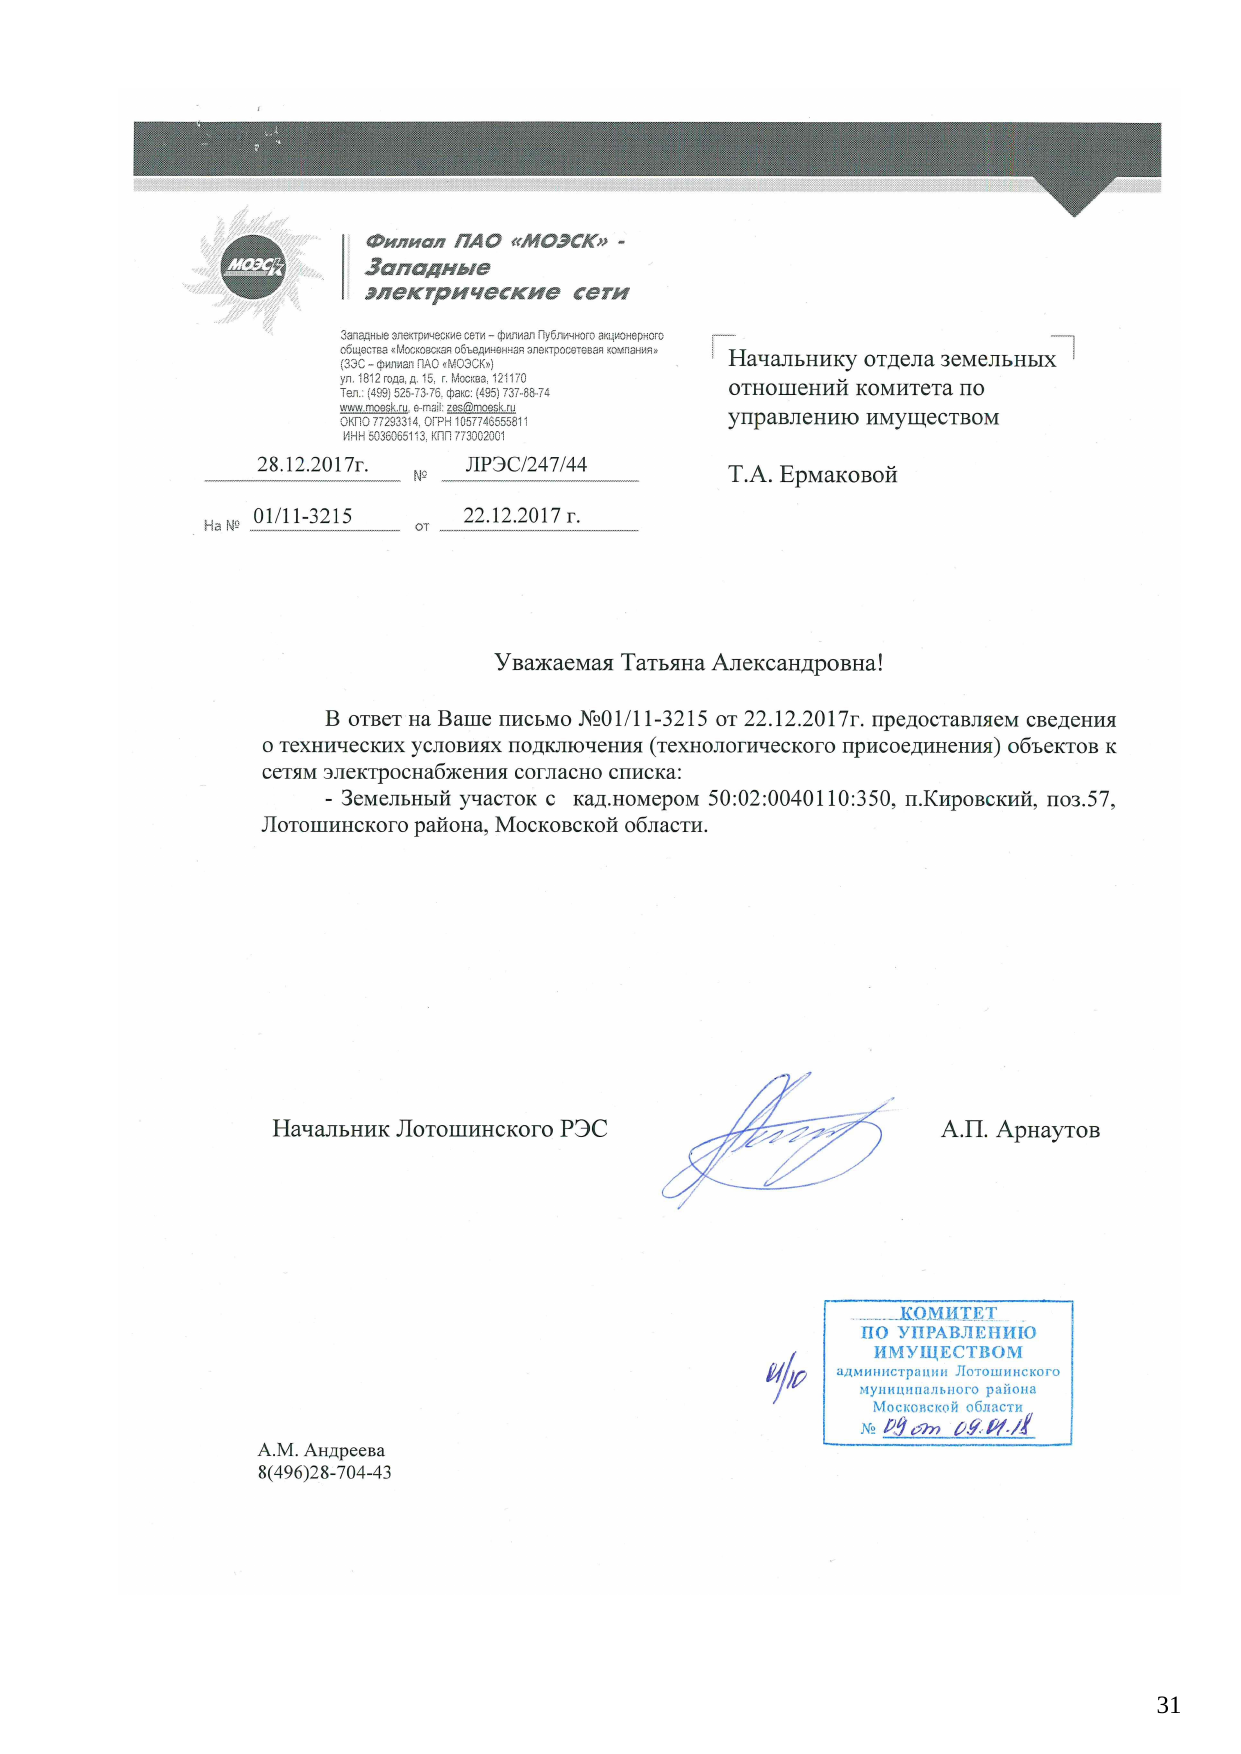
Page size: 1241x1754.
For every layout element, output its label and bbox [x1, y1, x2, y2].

picture [118, 88, 1181, 1595]
